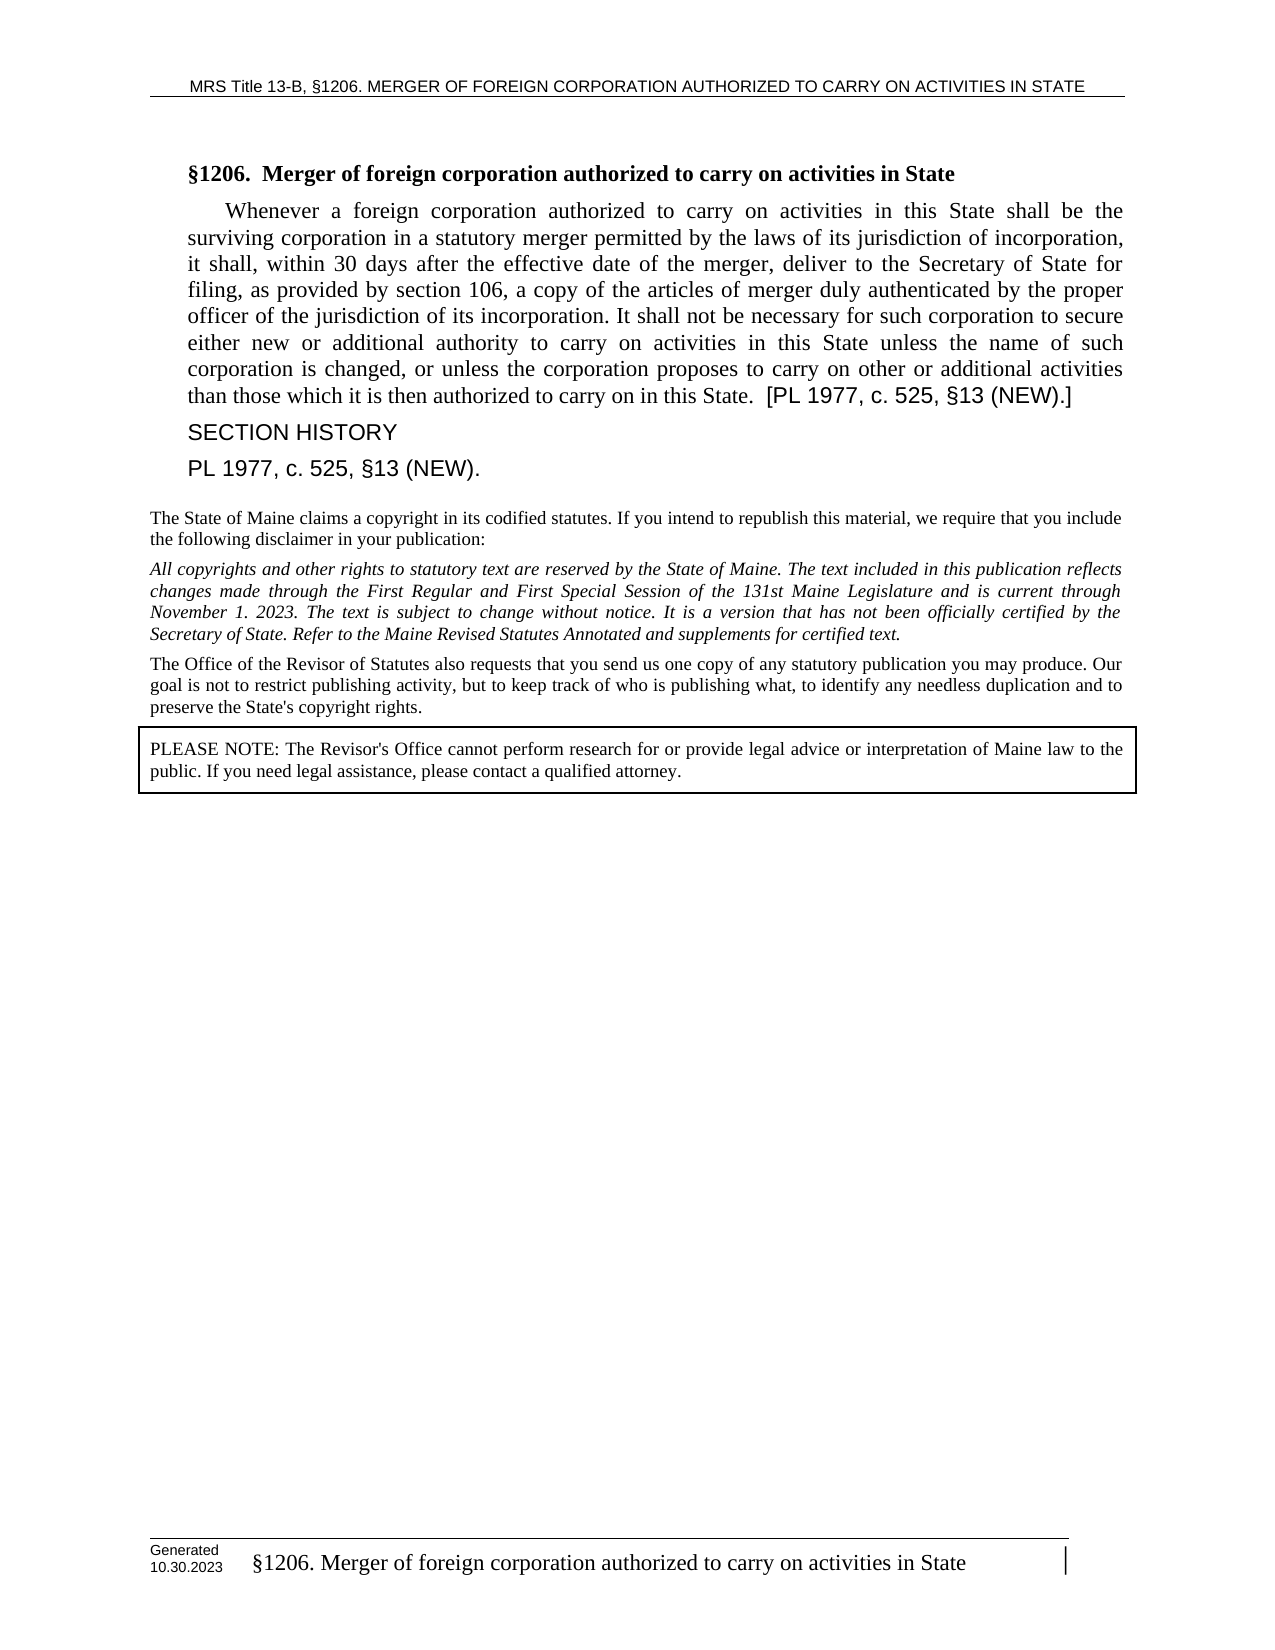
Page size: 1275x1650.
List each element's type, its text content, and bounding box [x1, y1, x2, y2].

text PL 1977, c. 525, §13 (NEW). [187, 455, 1125, 482]
text The Office of the Revisor of Statutes also requests that you send us one copy of any statutory publication you may produce. Our goal is not to restrict publishing activity, but to keep track of who is publishing what, to identify any needless duplication and to preserve the State's copyright rights. [150, 653, 1125, 717]
text SECTION HISTORY [187, 418, 1125, 445]
text The State of Maine claims a copyright in its codified statutes. If you intend to republish this material, we require that you include the following disclaimer in your publication: [150, 507, 1125, 550]
text §1206. Merger of foreign corporation authorized to carry on activities in State [187, 160, 1125, 187]
text PLEASE NOTE: The Revisor's Office cannot perform research for or provide legal advice or interpretation of Maine law to the public. If you need legal assistance, please contact a qualified attorney. [140, 728, 1135, 792]
text All copyrights and other rights to statutory text are reserved by the State of Maine. The text included in this publication reflects changes made through the First Regular and First Special Session of the 131st Maine Legislature and is current through November 1. 2023 . The text is subject to change without notice. It is a version that has not been officially certified by the Secretary of State. Refer to the Maine Revised Statutes Annotated and supplements for certified text. [150, 558, 1125, 644]
text Whenever a foreign corporation authorized to carry on activities in this State shall be the surviving corporation in a statutory merger permitted by the laws of its jurisdiction of incorporation, it shall, within 30 days after the effective date of the merger, deliver to the Secretary of State for filing, as provided by section 106, a copy of the articles of merger duly authenticated by the proper officer of the jurisdiction of its incorporation. It shall not be necessary for such corporation to secure either new or additional authority to carry on activities in this State unless the name of such corporation is changed, or unless the corporation proposes to carry on other or additional activities than those which it is then authorized to carry on in this State. [PL 1977, c. 525, §13 (NEW).] [187, 197, 1125, 408]
